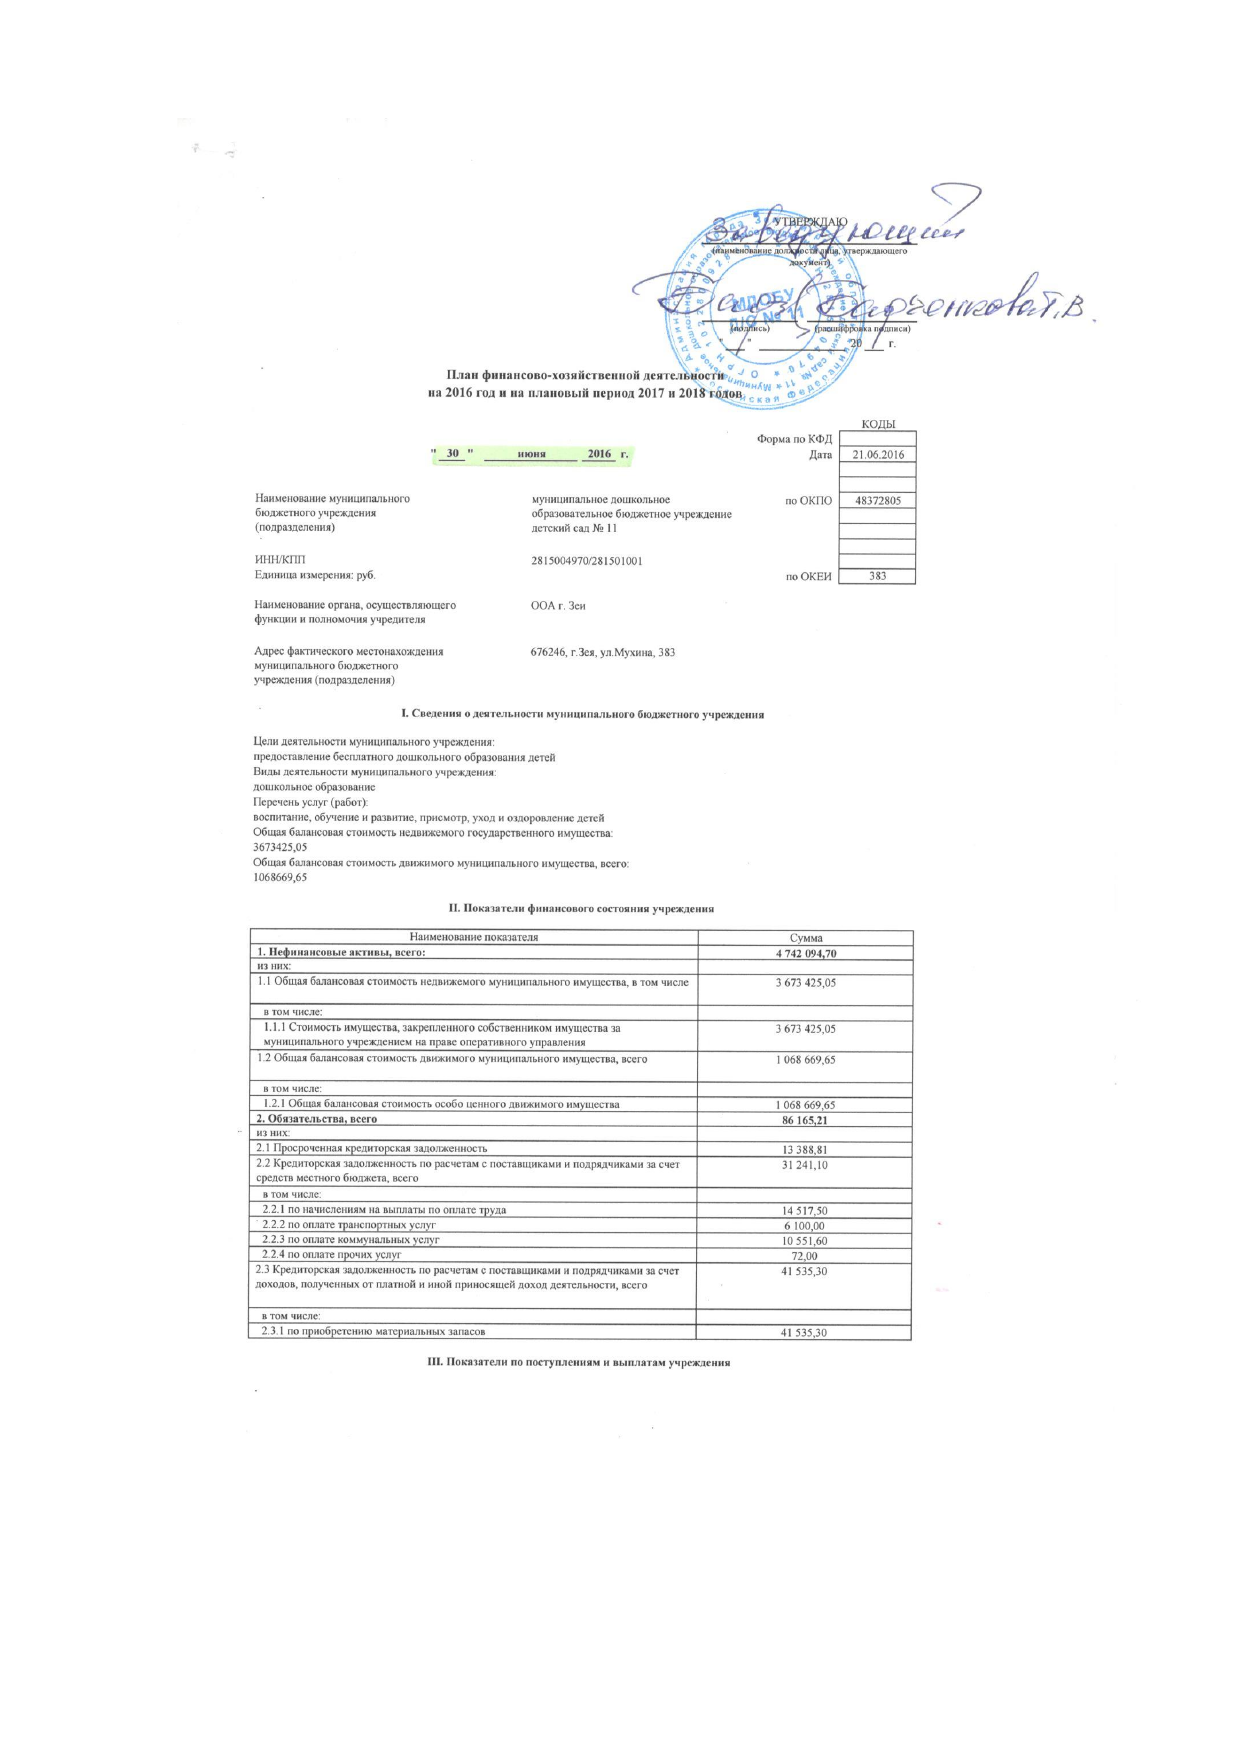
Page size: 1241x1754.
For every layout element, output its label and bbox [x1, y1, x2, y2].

picture [177, 118, 1152, 1458]
